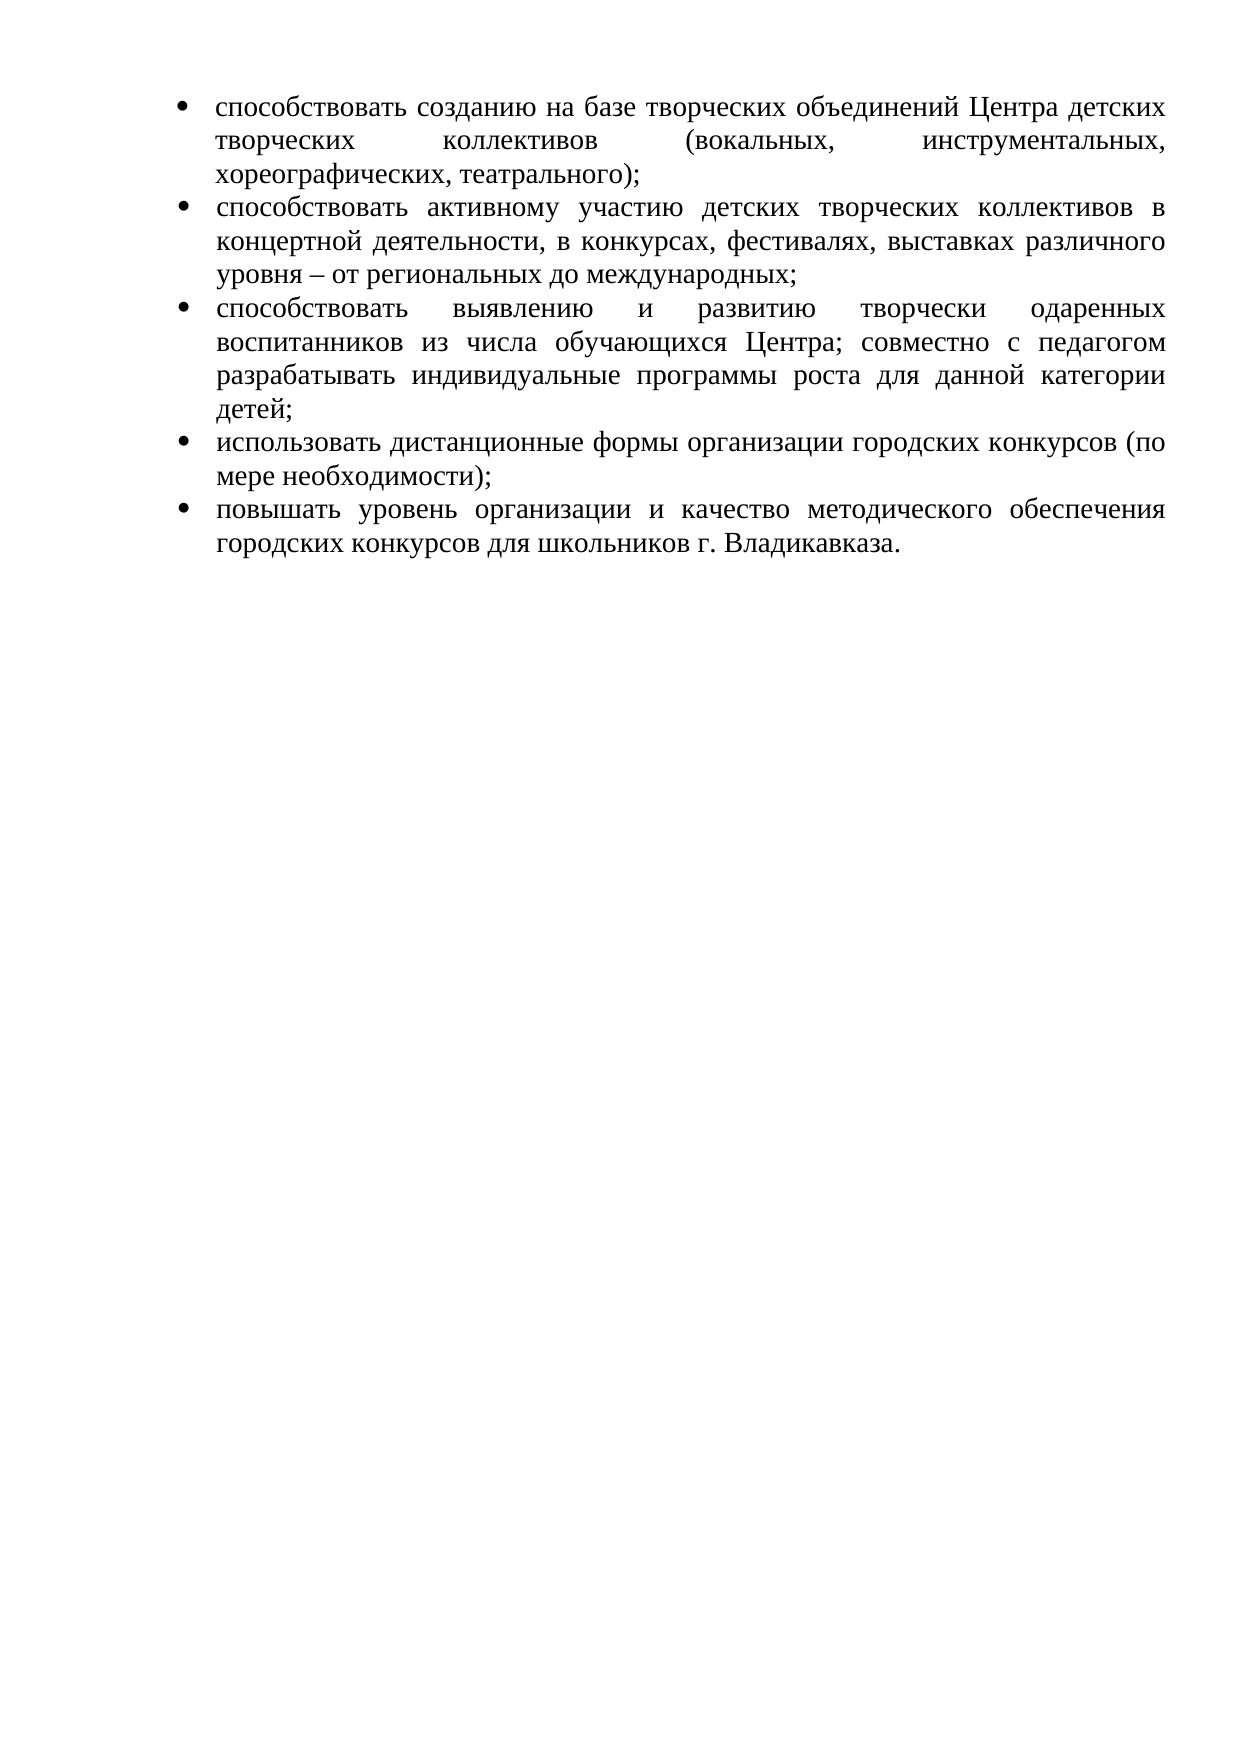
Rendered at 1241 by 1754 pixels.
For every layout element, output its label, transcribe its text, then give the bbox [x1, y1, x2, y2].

list способствовать созданию на базе творческих объединений Центра детских творческих коллективов (вокальных, инструментальных, хореографических, театрального); [177, 89, 1167, 189]
list способствовать выявлению и развитию творчески одаренных воспитанников из числа обучающихся Центра; совместно с педагогом разрабатывать индивидуальные программы роста для данной категории детей; [178, 290, 1167, 424]
list повышать уровень организации и качество методического обеспечения городских конкурсов для школьников г. Владикавказа. [178, 492, 1167, 559]
list способствовать активному участию детских творческих коллективов в концертной деятельности, в конкурсах, фестивалях, выставках различного уровня – от региональных до международных; [178, 189, 1167, 290]
list использовать дистанционные формы организации городских конкурсов (по мере необходимости); [178, 424, 1167, 492]
